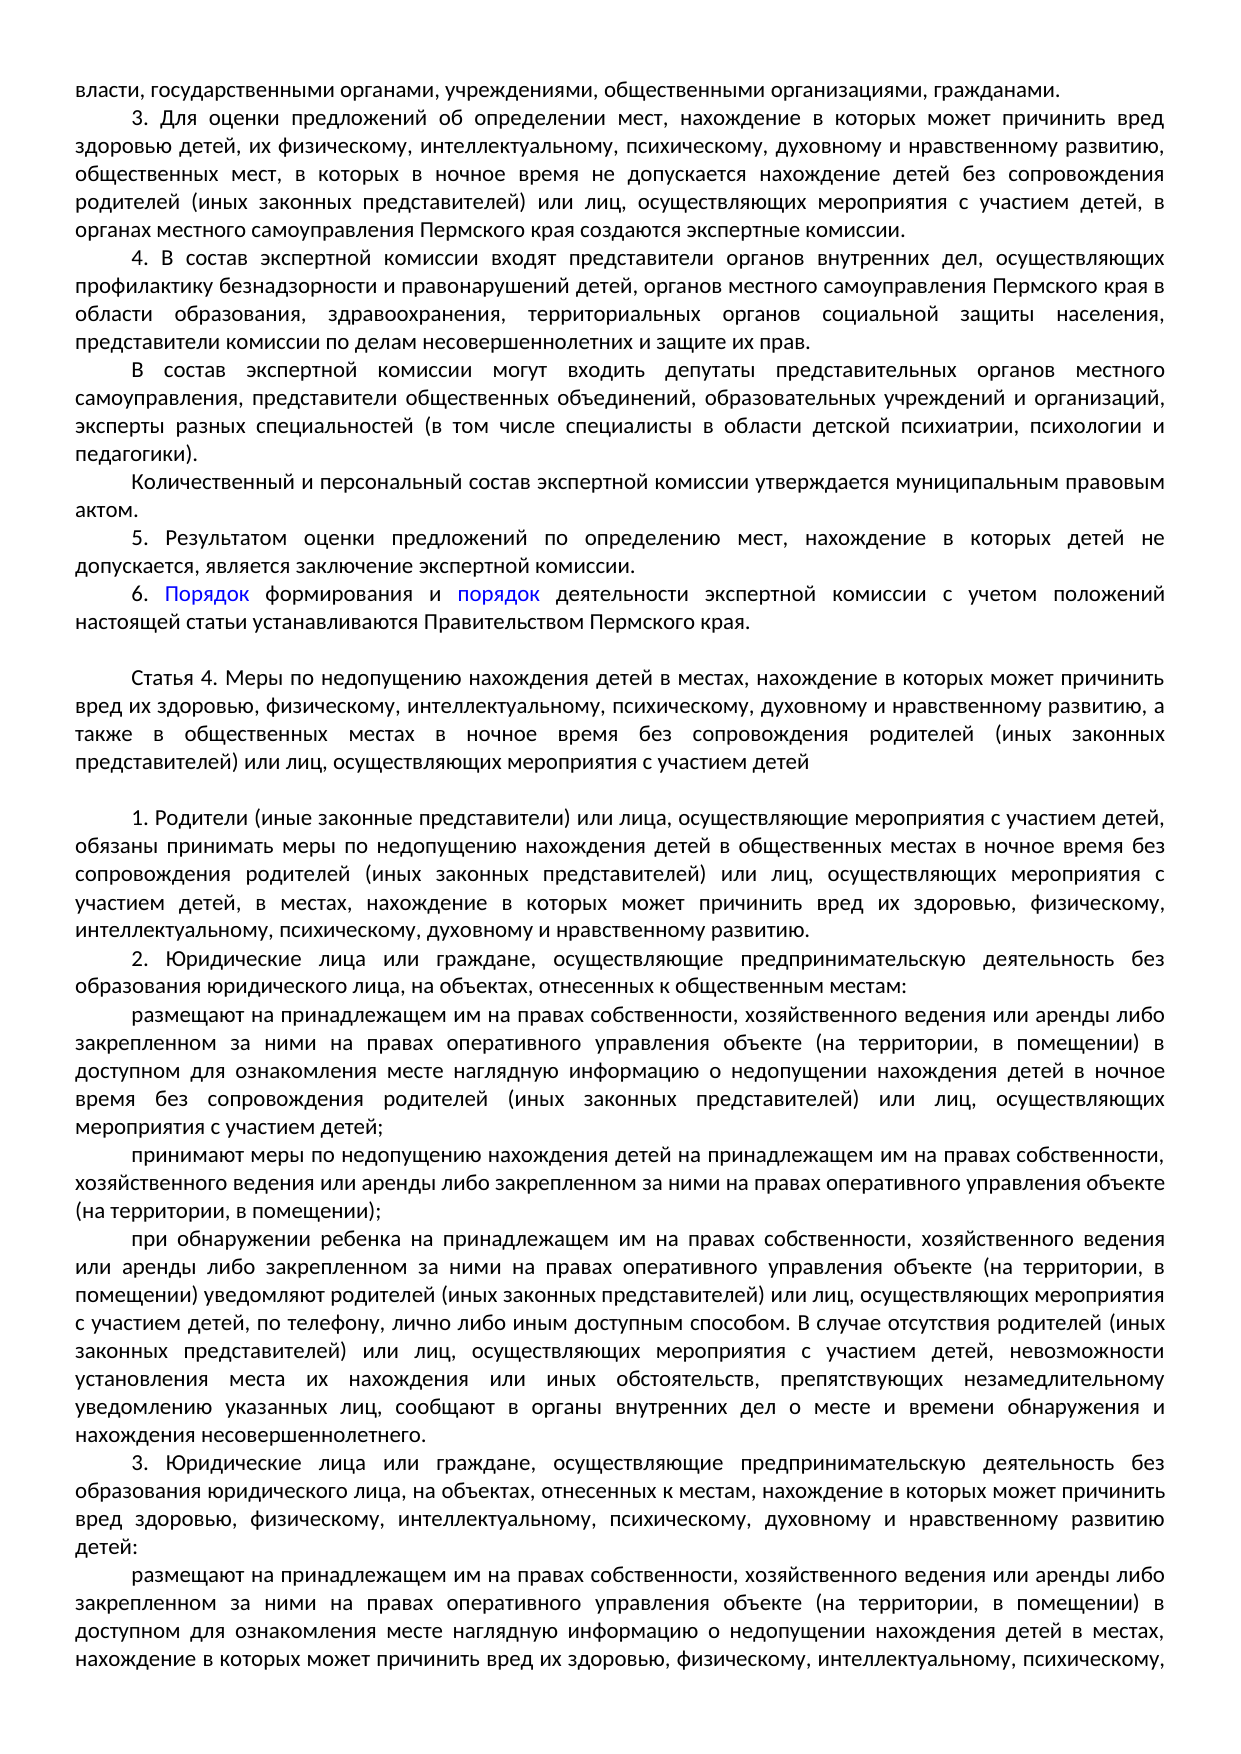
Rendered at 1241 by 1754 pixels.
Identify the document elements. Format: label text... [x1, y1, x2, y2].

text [75, 1560, 1165, 1672]
text принимают меры по недопущению нахождения детей на принадлежащем им на правах собственности, хозяйственного ведения или аренды либо закрепленном за ними на правах оперативного управления объекте (на территории, в помещении); [75, 1140, 1165, 1224]
text Количественный и персональный состав экспертной комиссии утверждается муниципальным правовым актом. [75, 467, 1165, 523]
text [75, 75, 1165, 103]
text В состав экспертной комиссии могут входить депутаты представительных органов местного самоуправления, представители общественных объединений, образовательных учреждений и организаций, эксперты разных специальностей (в том числе специалисты в области детской психиатрии, психологии и педагогики). [75, 355, 1165, 467]
text размещают на принадлежащем им на правах собственности, хозяйственного ведения или аренды либо закрепленном за ними на правах оперативного управления объекте (на территории, в помещении) в доступном для ознакомления месте наглядную информацию о недопущении нахождения детей в ночное время без сопровождения родителей (иных законных представителей) или лиц, осуществляющих мероприятия с участием детей; [75, 1000, 1165, 1140]
text 3. Юридические лица или граждане, осуществляющие предпринимательскую деятельность без образования юридического лица, на объектах, отнесенных к местам, нахождение в которых может причинить вред здоровью, физическому, интеллектуальному, психическому, духовному и нравственному развитию детей: [75, 1448, 1165, 1560]
text 5. Результатом оценки предложений по определению мест, нахождение в которых детей не допускается, является заключение экспертной комиссии. [75, 523, 1165, 579]
text 6. Порядок формирования и порядок деятельности экспертной комиссии с учетом положений настоящей статьи устанавливаются Правительством Пермского края. [75, 579, 1165, 635]
text 2. Юридические лица или граждане, осуществляющие предпринимательскую деятельность без образования юридического лица, на объектах, отнесенных к общественным местам: [75, 944, 1165, 1000]
text Статья 4. Меры по недопущению нахождения детей в местах, нахождение в которых может причинить вред их здоровью, физическому, интеллектуальному, психическому, духовному и нравственному развитию, а также в общественных местах в ночное время без сопровождения родителей (иных законных представителей) или лиц, осуществляющих мероприятия с участием детей [75, 663, 1165, 776]
text 4. В состав экспертной комиссии входят представители органов внутренних дел, осуществляющих профилактику безнадзорности и правонарушений детей, органов местного самоуправления Пермского края в области образования, здравоохранения, территориальных органов социальной защиты населения, представители комиссии по делам несовершеннолетних и защите их прав. [75, 243, 1165, 355]
text 1. Родители (иные законные представители) или лица, осуществляющие мероприятия с участием детей, обязаны принимать меры по недопущению нахождения детей в общественных местах в ночное время без сопровождения родителей (иных законных представителей) или лиц, осуществляющих мероприятия с участием детей, в местах, нахождение в которых может причинить вред их здоровью, физическому, интеллектуальному, психическому, духовному и нравственному развитию. [75, 803, 1165, 944]
text 3. Для оценки предложений об определении мест, нахождение в которых может причинить вред здоровью детей, их физическому, интеллектуальному, психическому, духовному и нравственному развитию, общественных мест, в которых в ночное время не допускается нахождение детей без сопровождения родителей (иных законных представителей) или лиц, осуществляющих мероприятия с участием детей, в органах местного самоуправления Пермского края создаются экспертные комиссии. [75, 103, 1165, 243]
